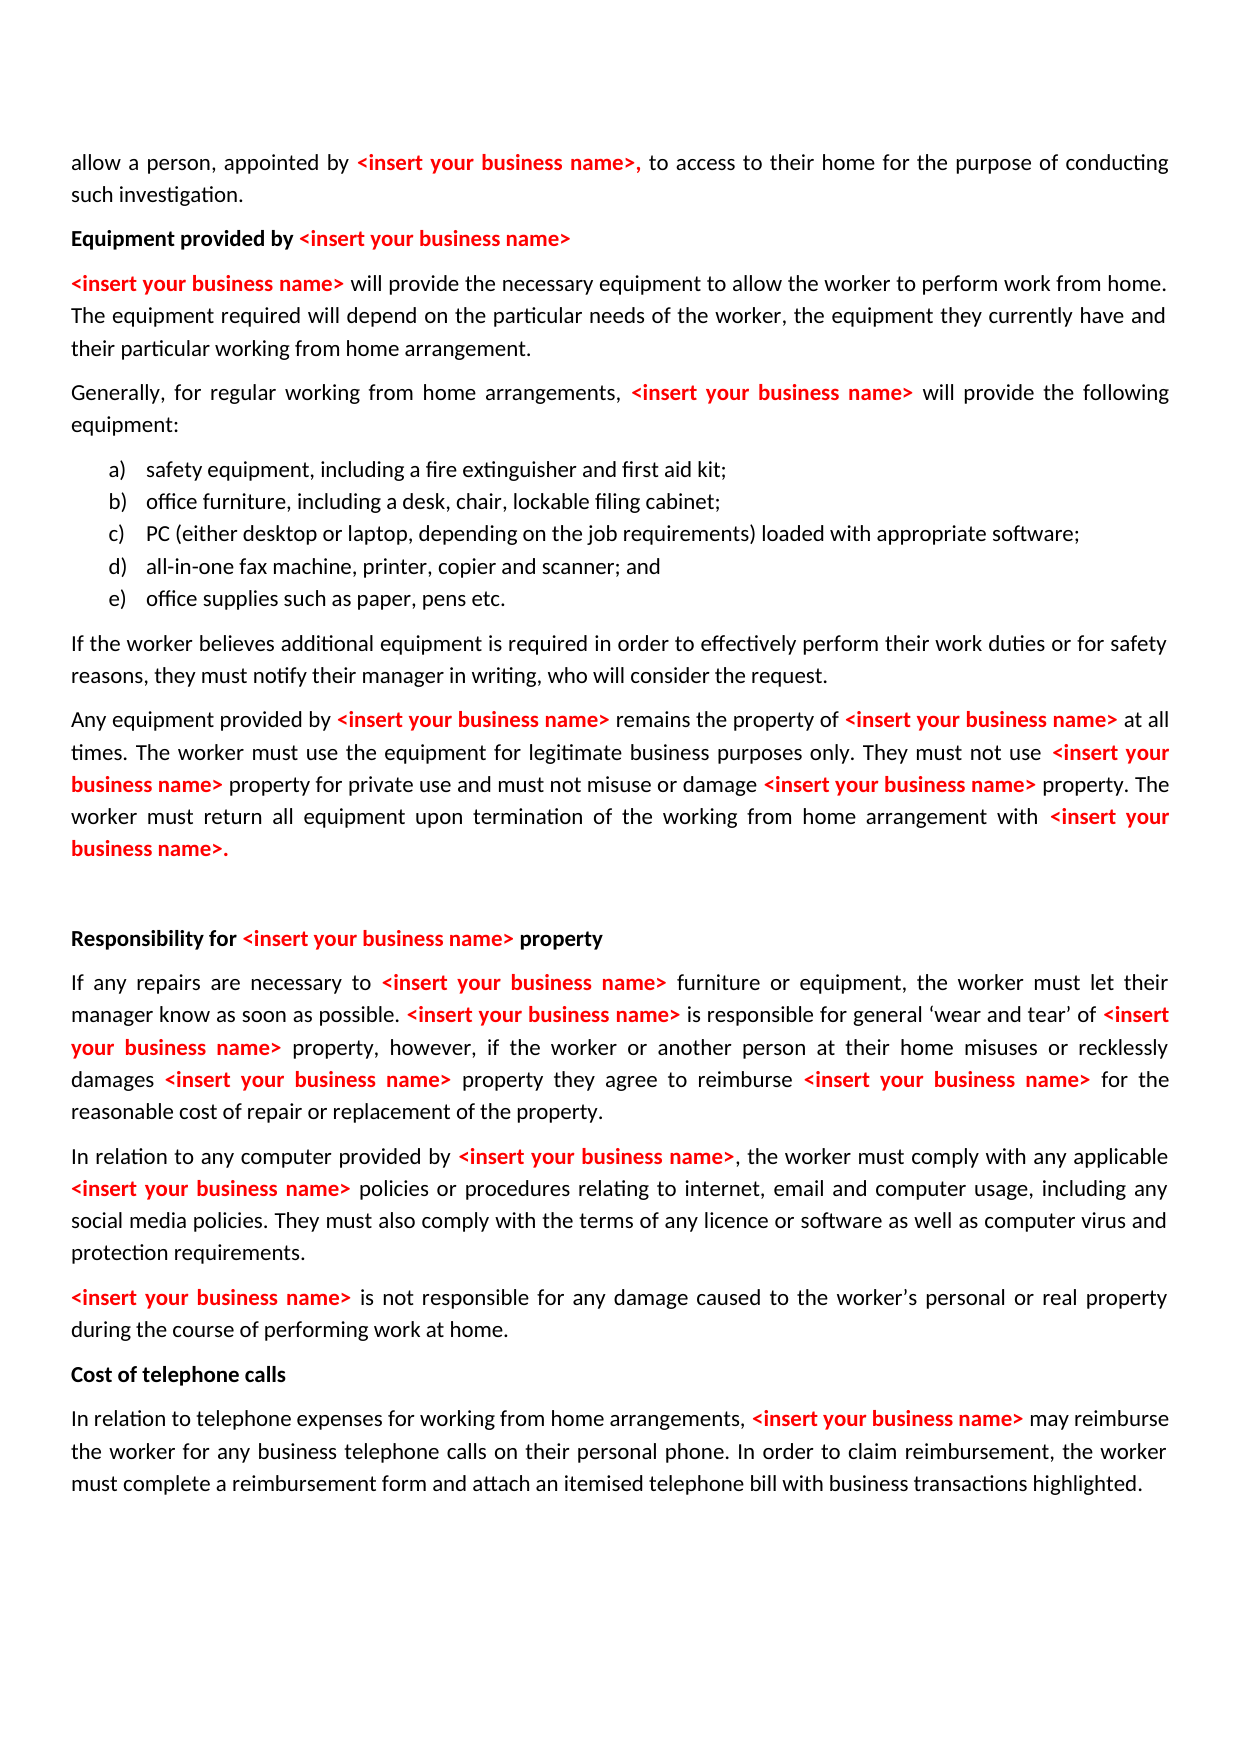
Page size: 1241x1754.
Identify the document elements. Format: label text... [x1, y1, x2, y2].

list PC (either desktop or laptop, depending on the job requirements) loaded with appropriate software; [108, 519, 1169, 548]
list office supplies such as paper, pens etc. [108, 584, 1169, 612]
list office furniture, including a desk, chair, lockable filing cabinet; [108, 487, 1169, 515]
text Generally, for regular working from home arrangements, <insert your business name> will provide the following equipment: [71, 378, 1169, 438]
list safety equipment, including a fire extinguisher and first aid kit; [108, 455, 1169, 483]
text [71, 148, 1169, 208]
text Any equipment provided by <insert your business name> remains the property of <insert your business name> at all times. The worker must use the equipment for legitimate business purposes only. They must not use <insert your business name> property for private use and must not misuse or damage <insert your business name> property. The worker must return all equipment upon termination of the working from home arrangement with <insert your business name>. [71, 706, 1169, 862]
list all-in-one fax machine, printer, copier and scanner; and [108, 552, 1169, 580]
subtitle Responsibility for <insert your business name> property [71, 924, 1169, 952]
text <insert your business name> is not responsible for any damage caused to the worker’s personal or real property during the course of performing work at home. [71, 1283, 1169, 1343]
subtitle Cost of telephone calls [71, 1360, 1169, 1388]
text If the worker believes additional equipment is required in order to effectively perform their work duties or for safety reasons, they must notify their manager in writing, who will consider the request. [71, 629, 1169, 689]
text In relation to any computer provided by <insert your business name>, the worker must comply with any applicable <insert your business name> policies or procedures relating to internet, email and computer usage, including any social media policies. They must also comply with the terms of any licence or software as well as computer virus and protection requirements. [71, 1142, 1169, 1266]
subtitle Equipment provided by <insert your business name> [71, 224, 1169, 253]
text <insert your business name> will provide the necessary equipment to allow the worker to perform work from home. The equipment required will depend on the particular needs of the worker, the equipment they currently have and their particular working from home arrangement. [71, 269, 1169, 362]
text In relation to telephone expenses for working from home arrangements, <insert your business name> may reimburse the worker for any business telephone calls on their personal phone. In order to claim reimbursement, the worker must complete a reimbursement form and attach an itemised telephone bill with business transactions highlighted. [71, 1404, 1169, 1497]
text If any repairs are necessary to <insert your business name> furniture or equipment, the worker must let their manager know as soon as possible. <insert your business name> is responsible for general ‘wear and tear’ of <insert your business name> property, however, if the worker or another person at their home misuses or recklessly damages <insert your business name> property they agree to reimburse <insert your business name> for the reasonable cost of repair or replacement of the property. [71, 968, 1169, 1125]
